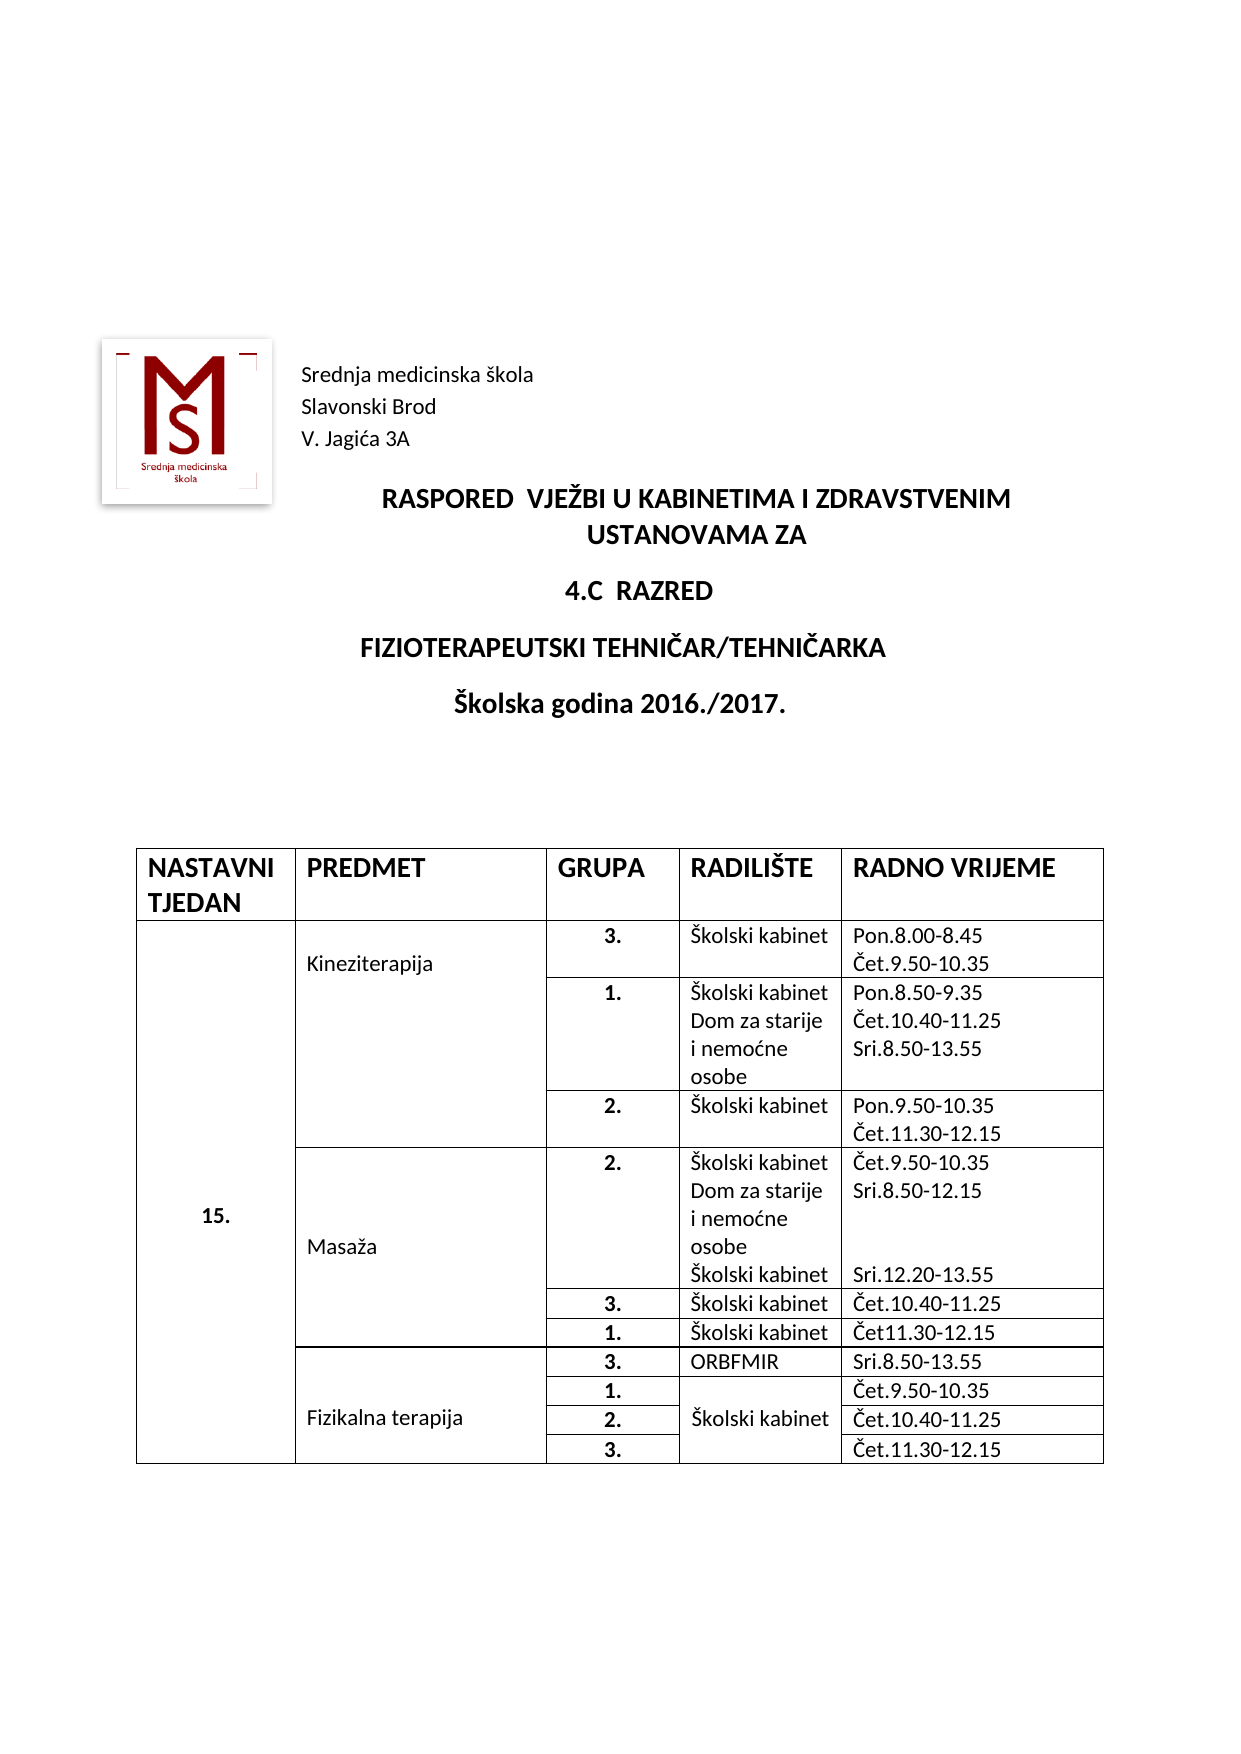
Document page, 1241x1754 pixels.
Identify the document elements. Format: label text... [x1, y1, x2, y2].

table_cell Čet.11.30-12.15 [842, 1435, 1103, 1463]
table_cell Čet.9.50-10.35 Sri.8.50-12.15 Sri.12.20-13.55 [842, 1148, 1103, 1288]
text Slavonski Brod [276, 392, 1093, 420]
table_cell ORBFMIR [680, 1348, 841, 1376]
table_cell Čet11.30-12.15 [842, 1319, 1103, 1346]
table_header RADNO VRIJEME [842, 849, 1103, 920]
table_cell 3. [547, 921, 679, 977]
table_cell Čet.10.40-11.25 [842, 1289, 1103, 1317]
table_cell Školski kabinet [680, 1377, 841, 1463]
table_cell 1. [547, 1377, 679, 1404]
table_cell 2. [547, 1406, 679, 1434]
table_cell 2. [547, 1148, 679, 1288]
table_cell Pon.9.50-10.35 Čet.11.30-12.15 [842, 1091, 1103, 1147]
table_cell Školski kabinet [680, 1289, 841, 1317]
table_cell 3. [547, 1289, 679, 1317]
table_cell 3. [547, 1348, 679, 1376]
table_cell Školski kabinet [680, 1091, 841, 1147]
table_cell Čet.10.40-11.25 [842, 1406, 1103, 1434]
table_cell 2. [547, 1091, 679, 1147]
table_header PREDMET [296, 849, 546, 920]
table_cell Školski kabinet Dom za starije i nemoćne osobe Školski kabinet [680, 1148, 841, 1288]
table_cell Sri.8.50-13.55 [842, 1348, 1103, 1376]
table_cell Pon.8.50-9.35 Čet.10.40-11.25 Sri.8.50-13.55 [842, 978, 1103, 1090]
table_cell Kineziterapija [296, 921, 546, 1147]
table_header RADILIŠTE [680, 849, 841, 920]
text RASPORED VJEŽBI U KABINETIMA I ZDRAVSTVENIM USTANOVAMA ZA [148, 480, 1093, 551]
table_cell 1. [547, 1319, 679, 1346]
table_header NASTAVNI TJEDAN [137, 849, 295, 920]
table_cell 15. [137, 921, 295, 1463]
text V. Jagića 3A [276, 424, 1093, 452]
table_cell Školski kabinet Dom za starije i nemoćne osobe [680, 978, 841, 1090]
list 4.C RAZRED [223, 572, 1093, 608]
table_cell Fizikalna terapija [296, 1348, 546, 1463]
table_cell Školski kabinet [680, 1319, 841, 1346]
table_cell Školski kabinet [680, 921, 841, 977]
table_header GRUPA [547, 849, 679, 920]
table_cell Čet.9.50-10.35 [842, 1377, 1103, 1404]
table_cell Masaža [296, 1148, 546, 1346]
text FIZIOTERAPEUTSKI TEHNIČAR/TEHNIČARKA [148, 629, 1093, 664]
picture [116, 353, 257, 489]
table_cell Pon.8.00-8.45 Čet.9.50-10.35 [842, 921, 1103, 977]
text Školska godina 2016./2017. [148, 685, 1093, 721]
table_cell 1. [547, 978, 679, 1090]
table_cell 3. [547, 1435, 679, 1463]
text Srednja medicinska škola [276, 360, 1093, 388]
